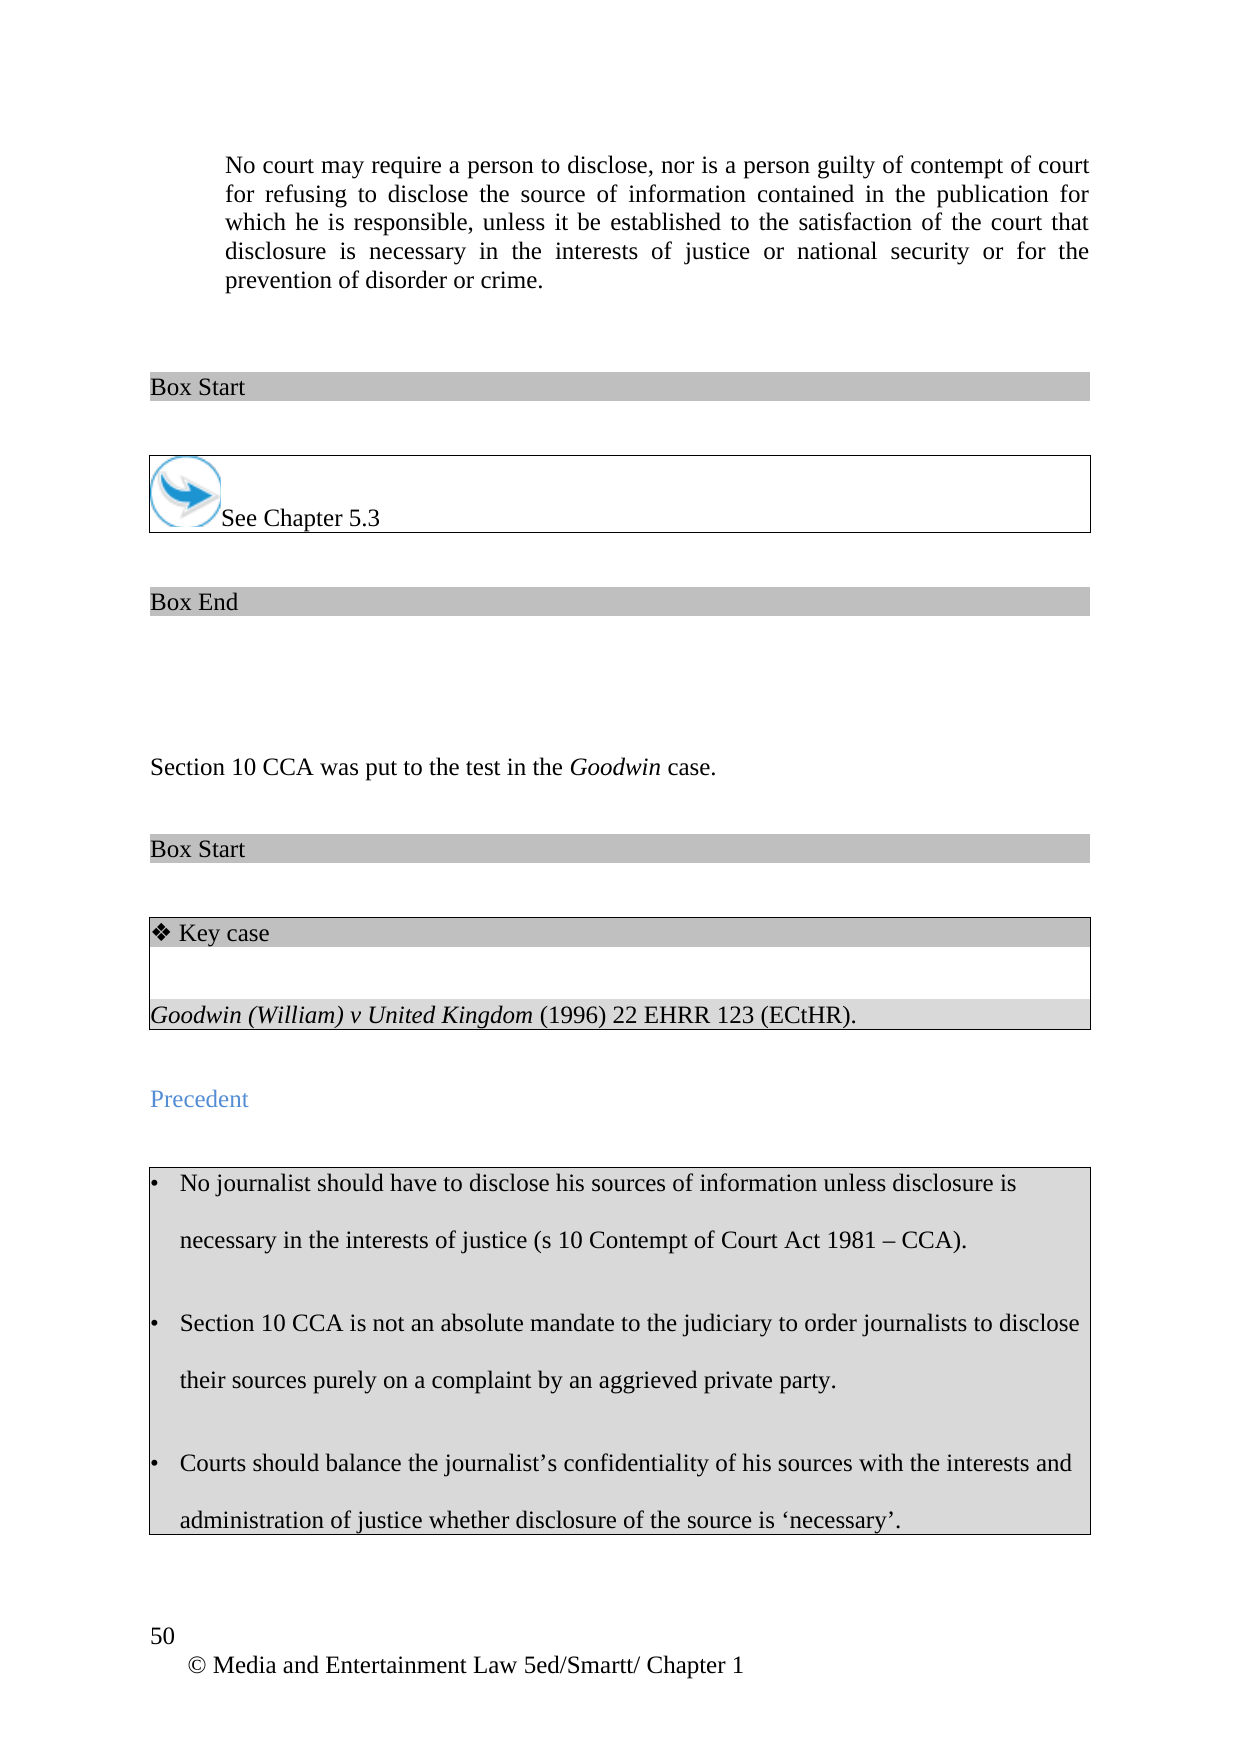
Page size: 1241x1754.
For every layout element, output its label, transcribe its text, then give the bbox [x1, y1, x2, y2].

list • Courts should balance the journalist’s confidentiality of his sources with the interests and administration of justice whether disclosure of the source is ‘necessary’. [150, 1447, 1090, 1534]
text ❖ Key case [150, 918, 1090, 947]
list • Section 10 CCA is not an absolute mandate to the judiciary to order journalists to disclose their sources purely on a complaint by an aggrieved private party. [150, 1307, 1090, 1394]
list • No journalist should have to disclose his sources of information unless disclosure is necessary in the interests of justice (s 10 Contempt of Court Act 1981 – CCA). [150, 1168, 1090, 1254]
subtitle Precedent [150, 1084, 1090, 1113]
text Box Start [150, 372, 1090, 401]
text No court may require a person to disclose, nor is a person guilty of contempt of court for refusing to disclose the source of information contained in the publication for which he is responsible, unless it be established to the satisfaction of the court that disclosure is necessary in the interests of justice or national security or for the prevention of disorder or crime. [225, 150, 1090, 294]
text Box Start [150, 834, 1090, 863]
text See Chapter 5.3 [150, 456, 1090, 532]
text Section 10 CCA was put to the test in the Goodwin case. [150, 752, 1090, 781]
text Box End [150, 587, 1090, 616]
text Goodwin (William) v United Kingdom (1996) 22 EHRR 123 (ECtHR). [150, 999, 1090, 1029]
